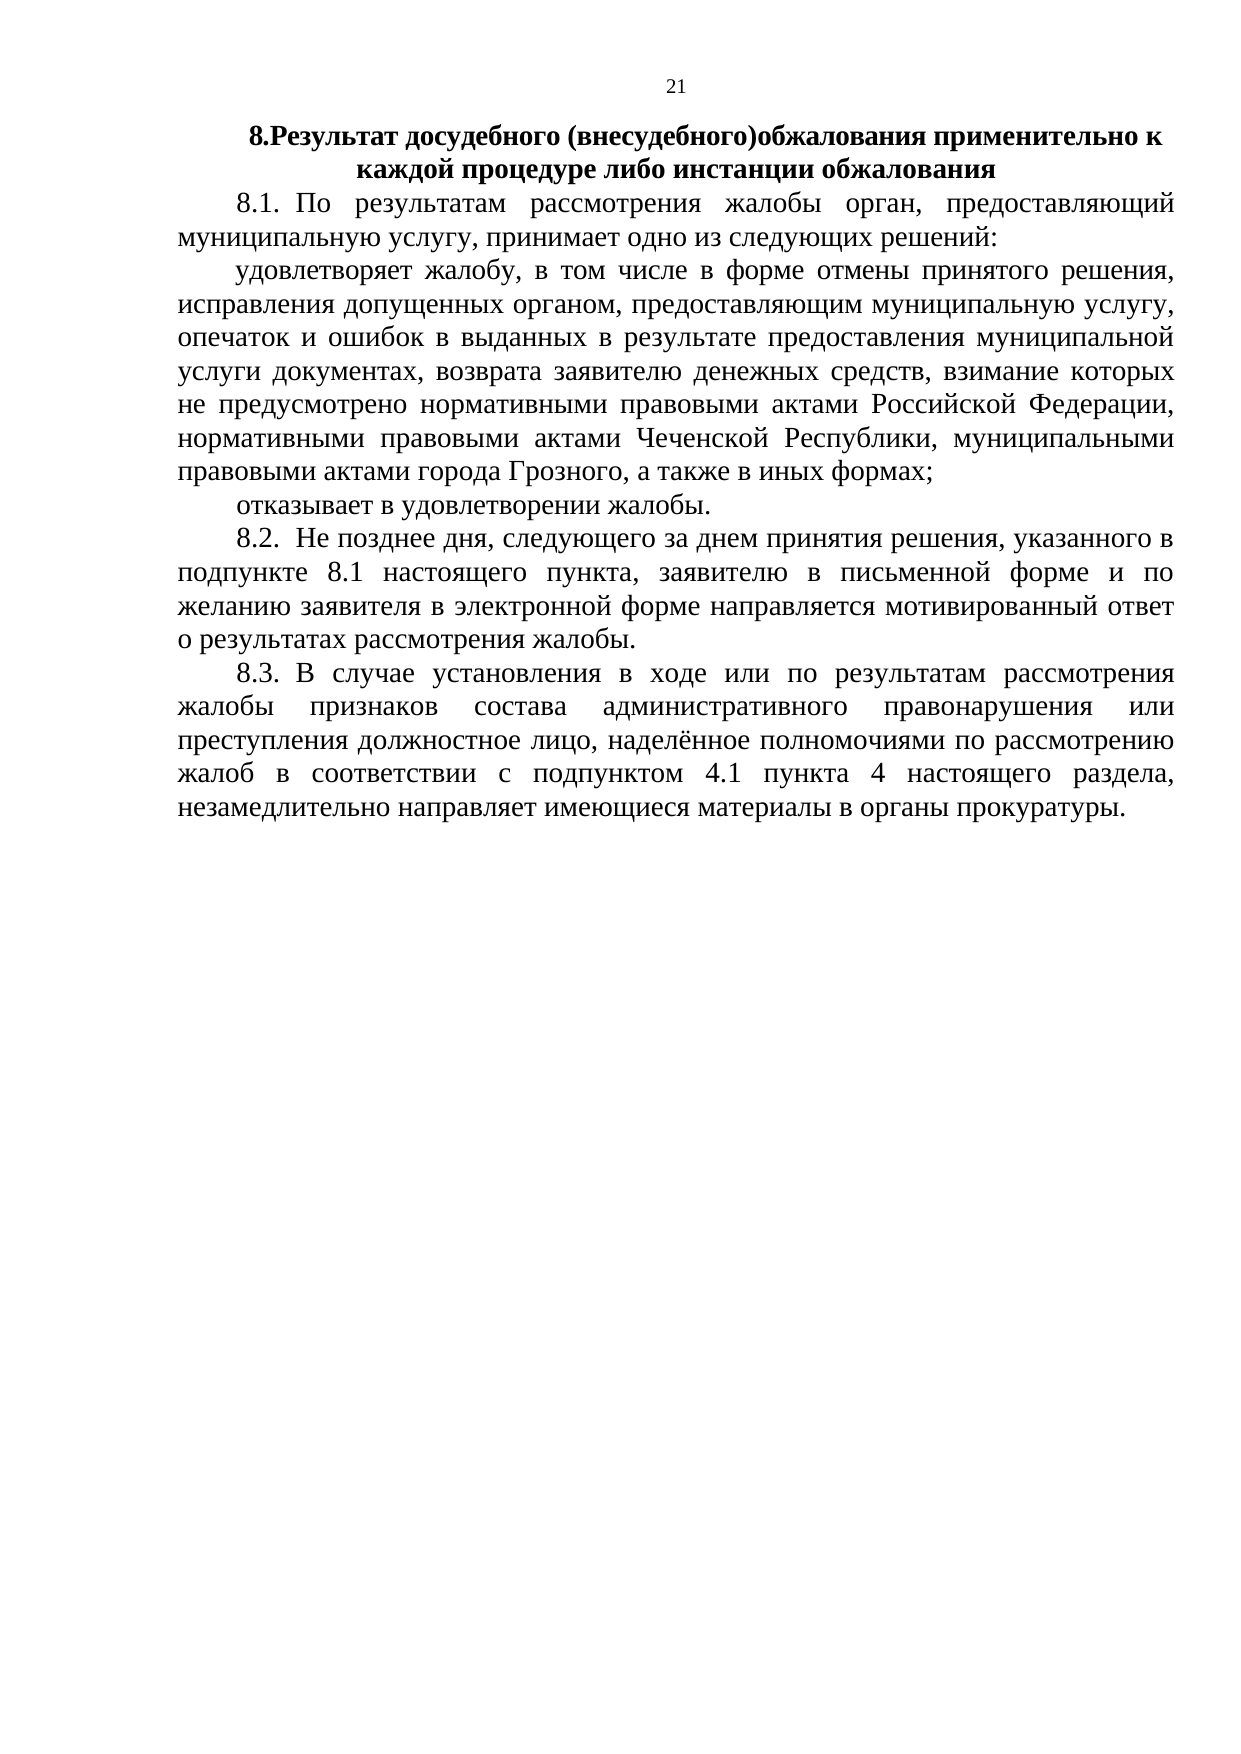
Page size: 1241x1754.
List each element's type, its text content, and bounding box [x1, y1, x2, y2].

text удовлетворяет жалобу, в том числе в форме отмены принятого решения, исправления допущенных органом, предоставляющим муниципальную услугу, опечаток и ошибок в выданных в результате предоставления муниципальной услуги документах, возврата заявителю денежных средств, взимание которых не предусмотрено нормативными правовыми актами Российской Федерации, нормативными правовыми актами Чеченской Республики, муниципальными правовыми актами города Грозного, а также в иных формах; [177, 252, 1175, 487]
text 8.1. По результатам рассмотрения жалобы орган, предоставляющий муниципальную услугу, принимает одно из следующих решений: [177, 185, 1175, 252]
text 8.3. В случае установления в ходе или по результатам рассмотрения жалобы признаков состава административного правонарушения или преступления должностное лицо, наделённое полномочиями по рассмотрению жалоб в соответствии с подпунктом 4.1 пункта 4 настоящего раздела, незамедлительно направляет имеющиеся материалы в органы прокуратуры. [177, 655, 1175, 822]
text отказывает в удовлетворении жалобы. [177, 487, 1175, 521]
text 8.2. Не позднее дня, следующего за днем принятия решения, указанного в подпункте 8.1 настоящего пункта, заявителю в письменной форме и по желанию заявителя в электронной форме направляется мотивированный ответ о результатах рассмотрения жалобы. [177, 521, 1175, 655]
text 8.Результат досудебного (внесудебного)обжалования применительно к каждой процедуре либо инстанции обжалования [177, 118, 1175, 185]
